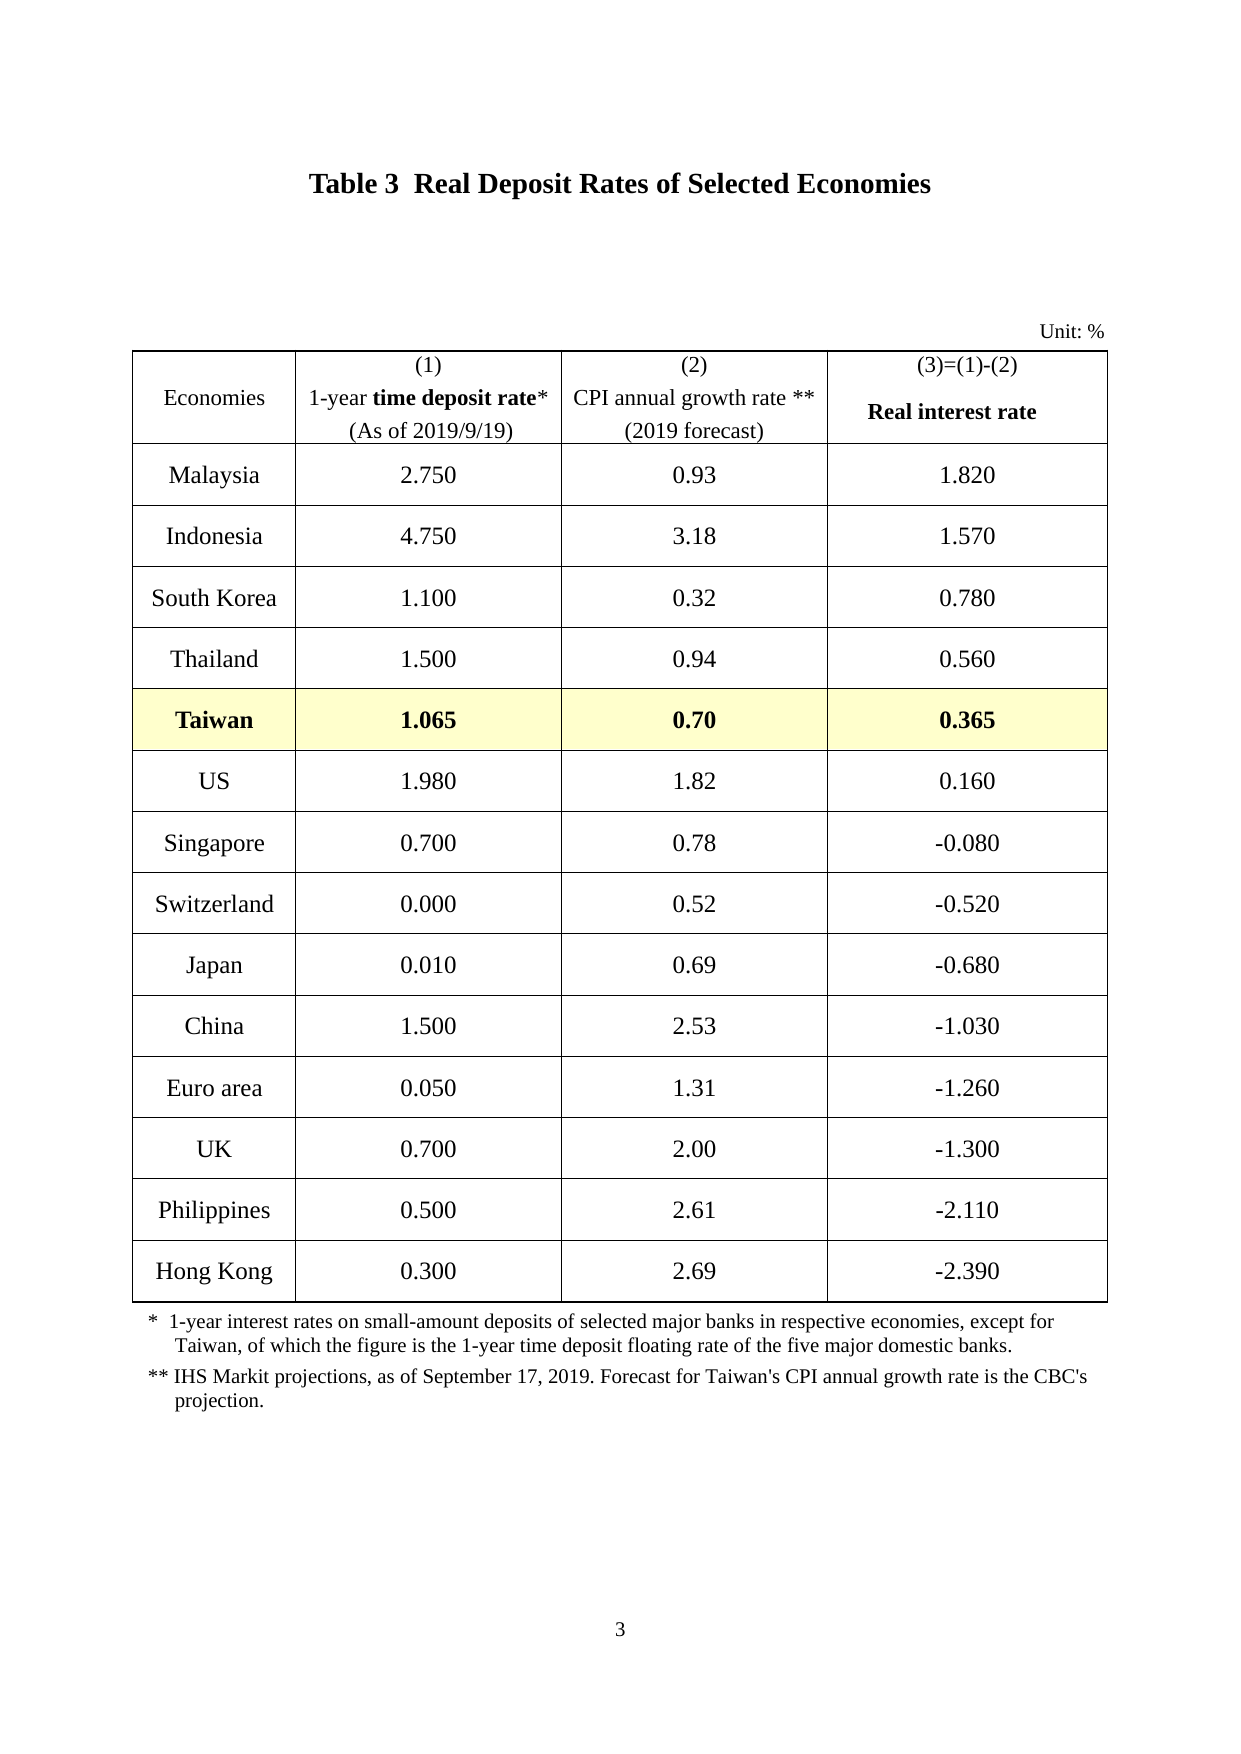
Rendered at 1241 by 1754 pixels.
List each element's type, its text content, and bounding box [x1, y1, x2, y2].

table_cell 0.560 [828, 628, 1107, 688]
table_cell 0.500 [296, 1179, 561, 1239]
table_cell -0.680 [828, 934, 1107, 994]
table_cell 4.750 [296, 506, 561, 566]
table_cell Philippines [133, 1179, 295, 1239]
table_cell US [133, 751, 295, 811]
table_cell 0.300 [296, 1241, 561, 1301]
table_cell 2.61 [562, 1179, 827, 1239]
table_cell 3.18 [562, 506, 827, 566]
table_cell CPI annual growth rate ** [562, 378, 827, 415]
table_cell 0.52 [562, 873, 827, 933]
table_cell 0.700 [296, 1118, 561, 1178]
table_cell UK [133, 1118, 295, 1178]
table_cell 2.53 [562, 996, 827, 1056]
table_cell 1.065 [296, 689, 561, 749]
table_cell 0.365 [828, 689, 1107, 749]
table_cell 1.31 [562, 1057, 827, 1117]
table_cell 1.82 [562, 751, 827, 811]
text * 1-year interest rates on small-amount deposits of selected major banks in respective economies, except for Taiwan, of which the figure is the 1-year time deposit floating rate of the five major domestic banks. [148, 1309, 1092, 1357]
table_cell 0.32 [562, 567, 827, 627]
table_cell 2.00 [562, 1118, 827, 1178]
table_cell Euro area [133, 1057, 295, 1117]
text ** IHS Markit projections, as of September 17, 2019. Forecast for Taiwan's CPI annual growth rate is the CBC's projection. [148, 1363, 1092, 1412]
table_cell 1.500 [296, 628, 561, 688]
table_cell (2019 forecast) [562, 415, 827, 443]
table_cell China [133, 996, 295, 1056]
table_cell -0.520 [828, 873, 1107, 933]
table_cell 0.69 [562, 934, 827, 994]
table_cell 0.160 [828, 751, 1107, 811]
table_cell (3)=(1)-(2) [828, 352, 1107, 378]
table_cell -1.260 [828, 1057, 1107, 1117]
table_cell 0.780 [828, 567, 1107, 627]
table_cell Economies [133, 352, 295, 443]
table_cell 1.570 [828, 506, 1107, 566]
table_cell 1.820 [828, 444, 1107, 504]
table_cell 1.500 [296, 996, 561, 1056]
table_cell -1.030 [828, 996, 1107, 1056]
table_cell Switzerland [133, 873, 295, 933]
table_cell 0.78 [562, 812, 827, 872]
table_cell Singapore [133, 812, 295, 872]
table_cell (As of 2019/9/19) [296, 415, 561, 443]
table_header Unit: % [133, 277, 1107, 349]
table_cell (2) [562, 352, 827, 378]
table_cell 2.69 [562, 1241, 827, 1301]
table_cell Thailand [133, 628, 295, 688]
table_cell Real interest rate [828, 378, 1107, 443]
table_cell Indonesia [133, 506, 295, 566]
table_cell 0.050 [296, 1057, 561, 1117]
table_cell 0.70 [562, 689, 827, 749]
table_cell Taiwan [133, 689, 295, 749]
table_cell 0.94 [562, 628, 827, 688]
table_cell 1.100 [296, 567, 561, 627]
table_cell South Korea [133, 567, 295, 627]
table_cell -1.300 [828, 1118, 1107, 1178]
table_cell 0.010 [296, 934, 561, 994]
table_cell -0.080 [828, 812, 1107, 872]
table_cell -2.390 [828, 1241, 1107, 1301]
table_cell (1) [296, 352, 561, 378]
table_cell Malaysia [133, 444, 295, 504]
table_cell Japan [133, 934, 295, 994]
table_cell Hong Kong [133, 1241, 295, 1301]
table_cell 2.750 [296, 444, 561, 504]
table_cell 0.000 [296, 873, 561, 933]
table_cell 0.700 [296, 812, 561, 872]
table_cell -2.110 [828, 1179, 1107, 1239]
table_cell 1.980 [296, 751, 561, 811]
text Table 3 Real Deposit Rates of Selected Economies [148, 164, 1092, 202]
table_cell 1-year time deposit rate* [296, 378, 561, 415]
table_cell 0.93 [562, 444, 827, 504]
